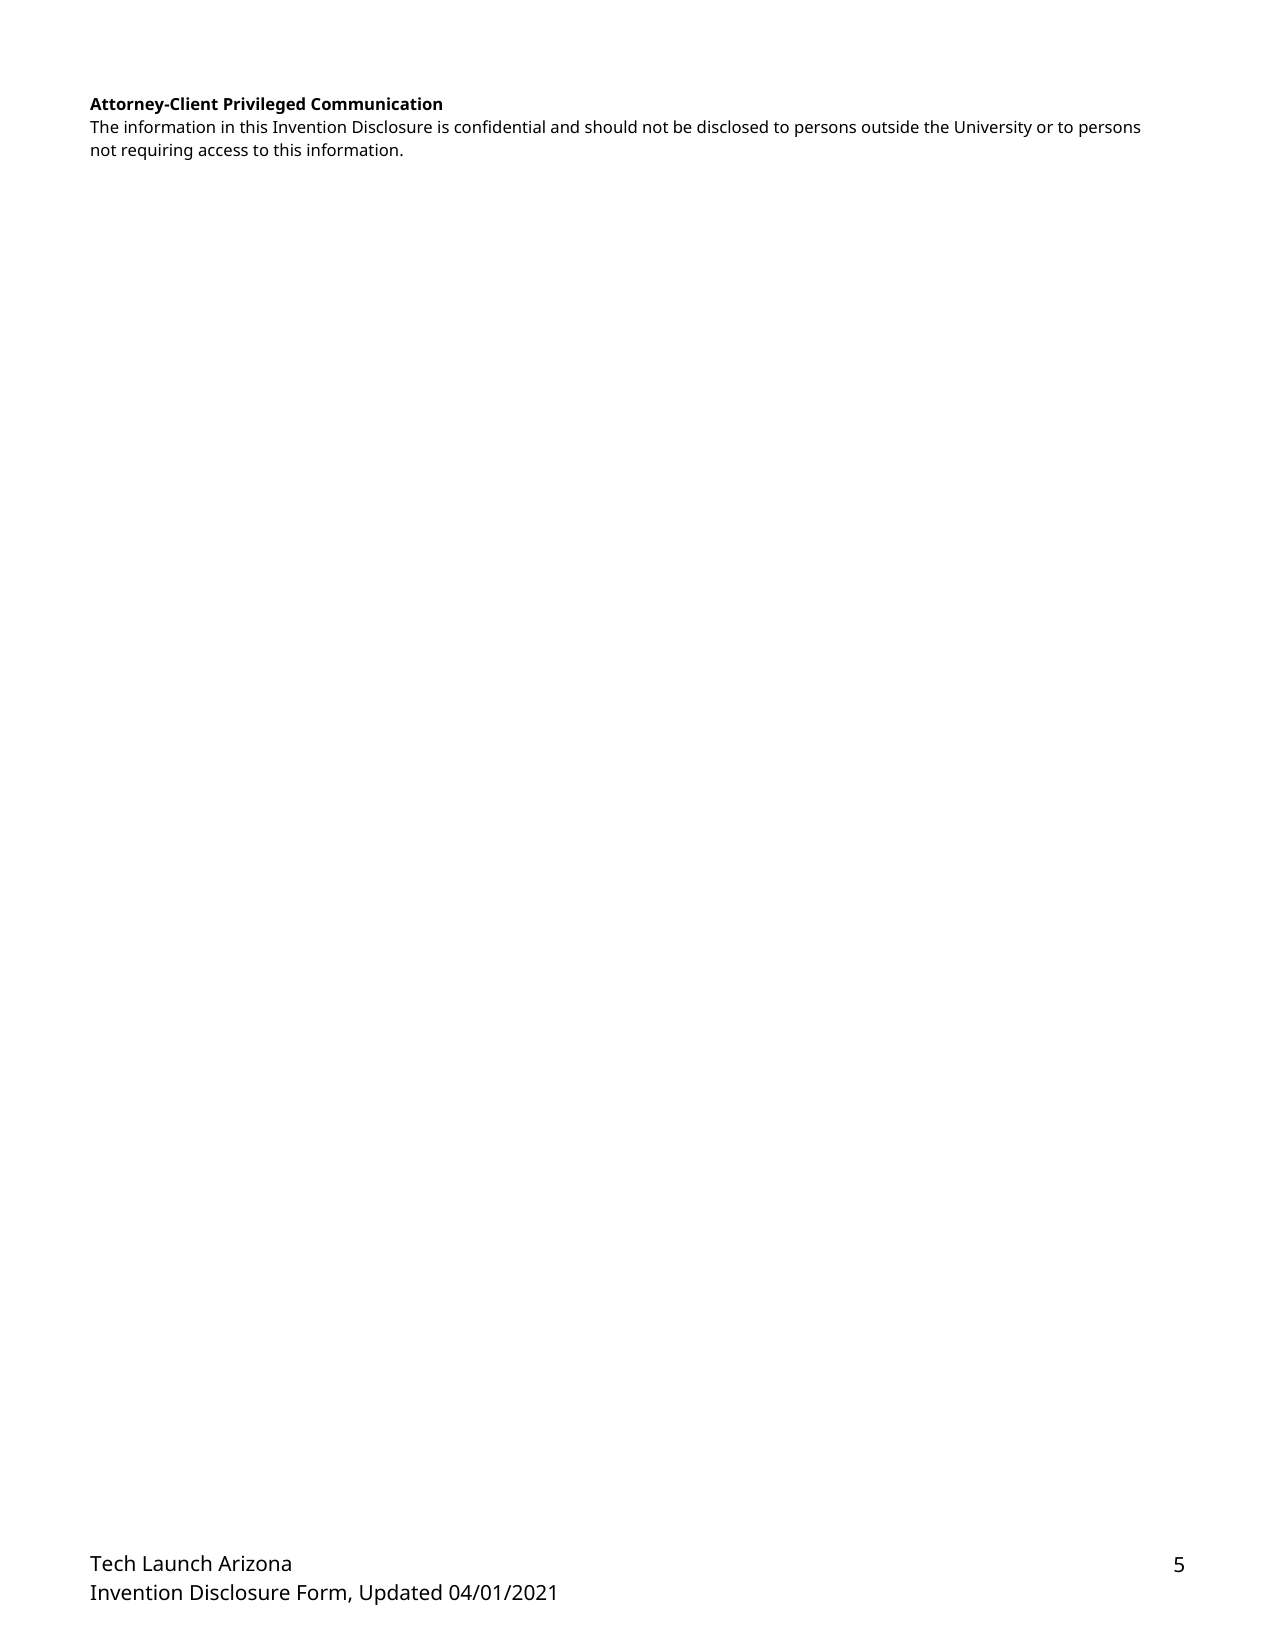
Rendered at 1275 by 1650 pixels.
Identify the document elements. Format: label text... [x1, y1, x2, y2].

text Attorney-Client Privileged Communication The information in this Invention Disclosure is confidential and should not be disclosed to persons outside the University or to persons not requiring access to this information. [90, 93, 1149, 161]
